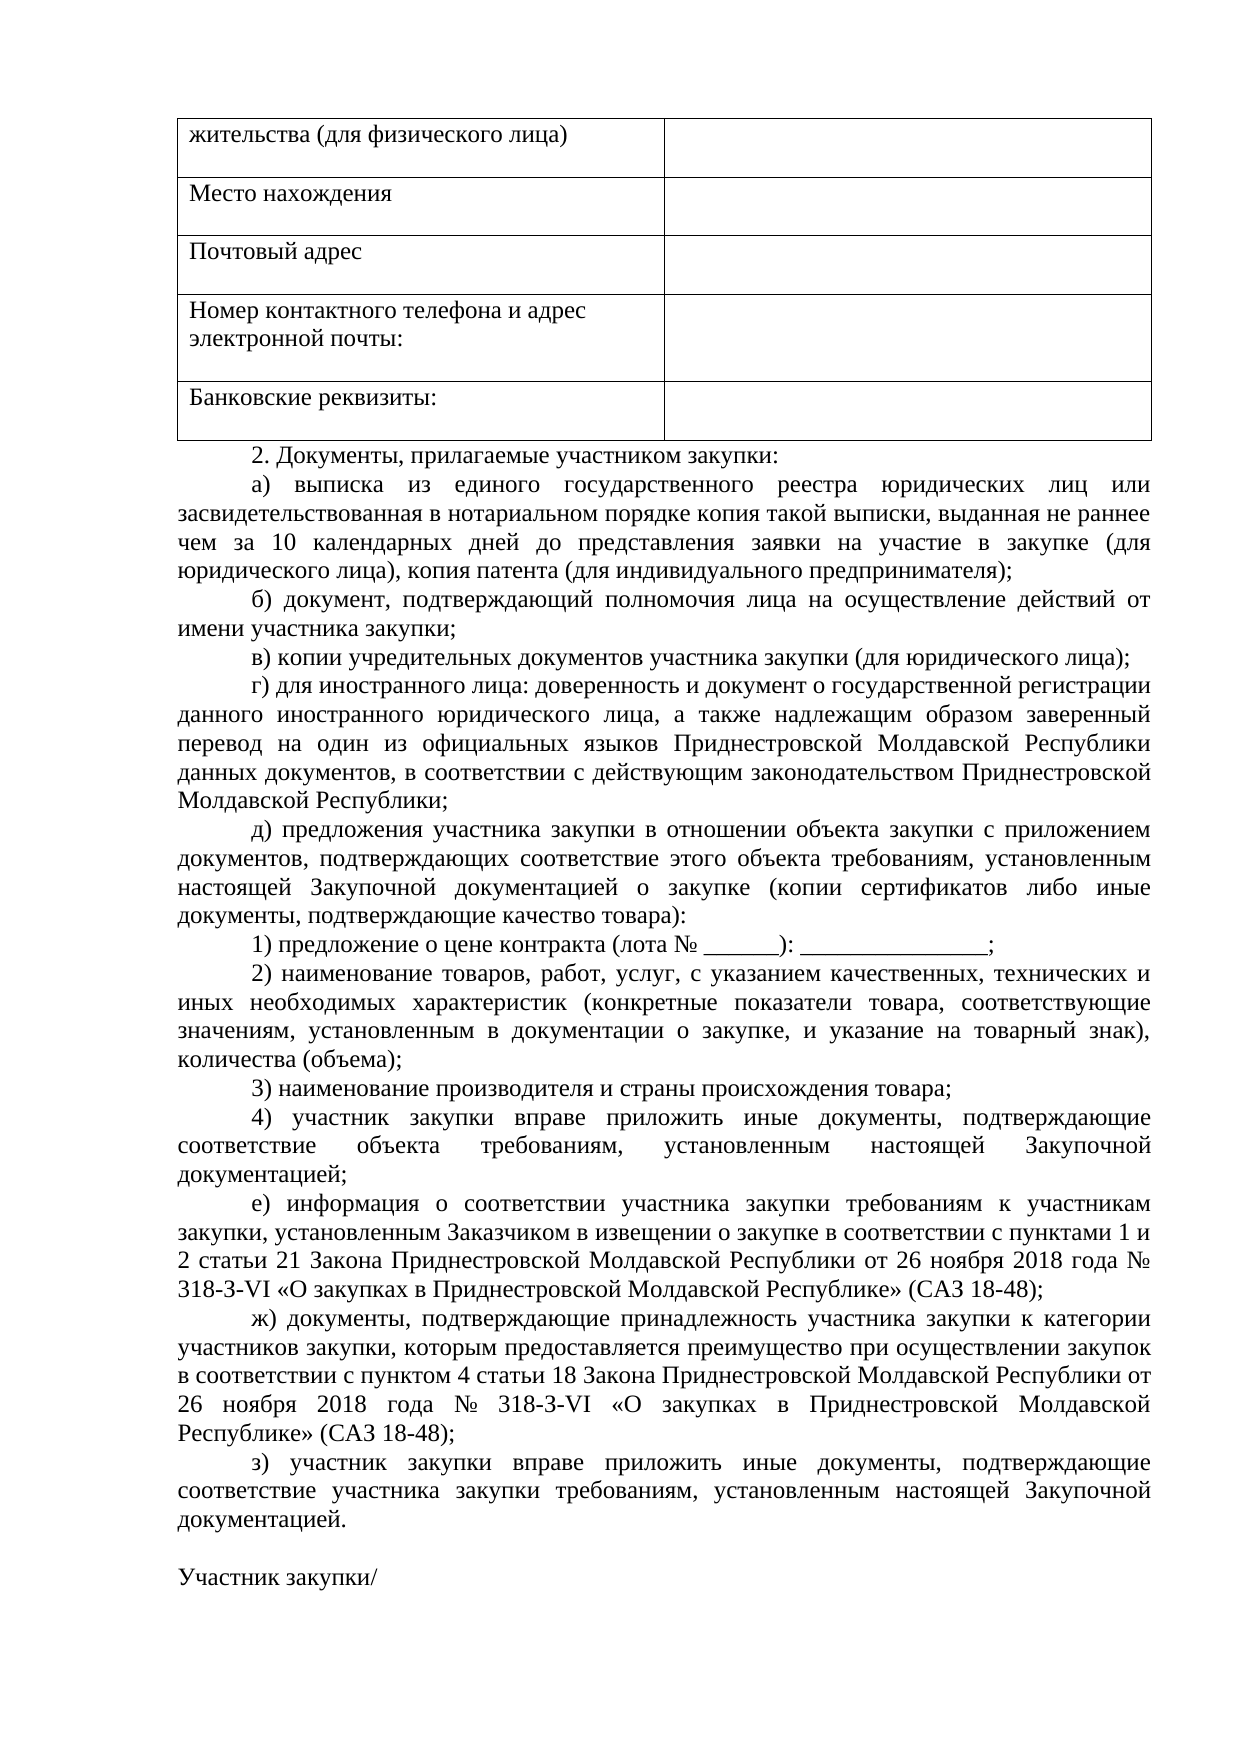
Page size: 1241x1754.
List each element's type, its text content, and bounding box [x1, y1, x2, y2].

text з) участник закупки вправе приложить иные документы, подтверждающие соответствие участника закупки требованиям, установленным настоящей Закупочной документацией. [177, 1447, 1152, 1533]
text 1) предложение о цене контракта (лота № ______): _______________; [177, 929, 1152, 958]
text б) документ, подтверждающий полномочия лица на осуществление действий от имени участника закупки; [177, 584, 1152, 642]
text Участник закупки/ [177, 1562, 1152, 1591]
text 2. Документы, прилагаемые участником закупки: [177, 441, 1152, 469]
text ж) документы, подтверждающие принадлежность участника закупки к категории участников закупки, которым предоставляется преимущество при осуществлении закупок в соответствии с пунктом 4 статьи 18 Закона Приднестровской Молдавской Республики от 26 ноября 2018 года № 318-З-VI «О закупках в Приднестровской Молдавской Республике» (САЗ 18-48); [177, 1303, 1152, 1447]
text а) выписка из единого государственного реестра юридических лиц или засвидетельствованная в нотариальном порядке копия такой выписки, выданная не раннее чем за 10 календарных дней до представления заявки на участие в закупке (для юридического лица), копия патента (для индивидуального предпринимателя); [177, 469, 1152, 584]
table_cell Номер контактного телефона и адрес электронной почты: [178, 295, 664, 381]
text г) для иностранного лица: доверенность и документ о государственной регистрации данного иностранного юридического лица, а также надлежащим образом заверенный перевод на один из официальных языков Приднестровской Молдавской Республики данных документов, в соответствии с действующим законодательством Приднестровской Молдавской Республики; [177, 671, 1152, 814]
table_cell [665, 236, 1151, 294]
text 3) наименование производителя и страны происхождения товара; [177, 1073, 1152, 1102]
table_cell [665, 119, 1151, 177]
text д) предложения участника закупки в отношении объекта закупки с приложением документов, подтверждающих соответствие этого объекта требованиям, установленным настоящей Закупочной документацией о закупке (копии сертификатов либо иные документы, подтверждающие качество товара): [177, 814, 1152, 929]
text 2) наименование товаров, работ, услуг, с указанием качественных, технических и иных необходимых характеристик (конкретные показатели товара, соответствующие значениям, установленным в документации о закупке, и указание на товарный знак), количества (объема); [177, 958, 1152, 1073]
table_cell Банковские реквизиты: [178, 382, 664, 439]
table_cell [665, 178, 1151, 235]
text е) информация о соответствии участника закупки требованиям к участникам закупки, установленным Заказчиком в извещении о закупке в соответствии с пунктами 1 и 2 статьи 21 Закона Приднестровской Молдавской Республики от 26 ноября 2018 года № 318-З-VI «О закупках в Приднестровской Молдавской Республике» (САЗ 18-48); [177, 1188, 1152, 1303]
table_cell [178, 119, 664, 177]
table_cell Почтовый адрес [178, 236, 664, 294]
table_cell [665, 295, 1151, 381]
table_cell Место нахождения [178, 178, 664, 235]
table_cell [665, 382, 1151, 439]
text в) копии учредительных документов участника закупки (для юридического лица); [177, 642, 1152, 671]
text 4) участник закупки вправе приложить иные документы, подтверждающие соответствие объекта требованиям, установленным настоящей Закупочной документацией; [177, 1102, 1152, 1188]
